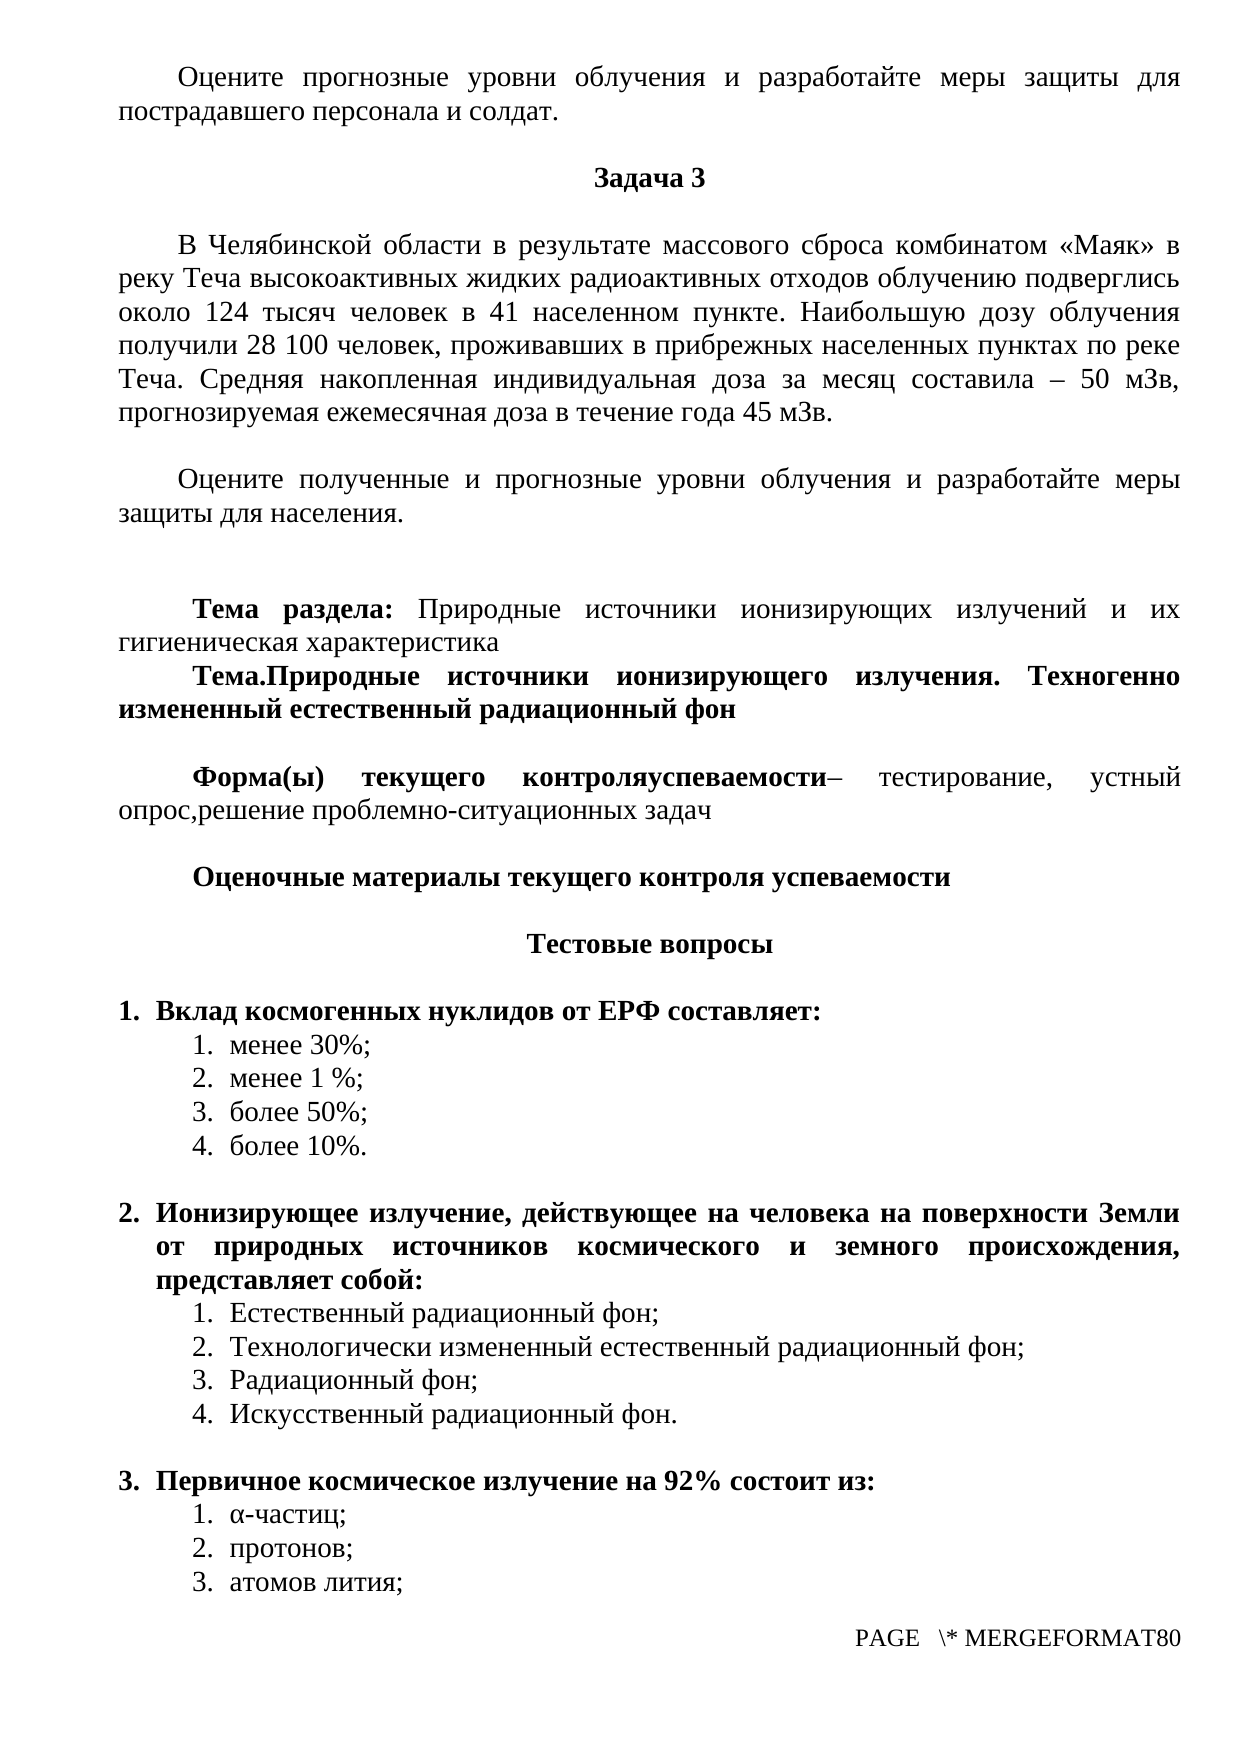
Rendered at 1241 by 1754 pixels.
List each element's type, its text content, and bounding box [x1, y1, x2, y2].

text Задача 3 [118, 160, 1181, 193]
text Тема раздела: Природные источники ионизирующих излучений и их гигиеническая характеристика [118, 591, 1181, 658]
list менее 30%; [192, 1027, 1181, 1061]
text Форма(ы) текущего контроляуспеваемости– тестирование, устный опрос,решение проблемно-ситуационных задач [118, 759, 1181, 826]
text Оценочные материалы текущего контроля успеваемости [118, 859, 1181, 893]
list Технологически измененный естественный радиационный фон; [192, 1329, 1181, 1362]
text Тема.Природные источники ионизирующего излучения. Техногенно измененный естественный радиационный фон [118, 658, 1181, 725]
text В Челябинской области в результате массового сброса комбинатом «Маяк» в реку Теча высокоактивных жидких радиоактивных отходов облучению подверглись около 124 тысяч человек в 41 населенном пункте. Наибольшую дозу облучения получили 28 100 человек, проживавших в прибрежных населенных пунктах по реке Теча. Средняя накопленная индивидуальная доза за месяц составила – 50 мЗв, прогнозируемая ежемесячная доза в течение года 45 мЗв. [118, 227, 1181, 428]
list Искусственный радиационный фон. [192, 1396, 1181, 1429]
text Тестовые вопросы [118, 926, 1181, 960]
list Ионизирующее излучение, действующее на человека на поверхности Земли от природных источников космического и земного происхождения, представляет собой: [118, 1195, 1181, 1295]
list Первичное космическое излучение на 92% состоит из: [118, 1463, 1181, 1497]
list более 50%; [192, 1094, 1181, 1128]
list менее 1 %; [192, 1061, 1181, 1094]
list Естественный радиационный фон; [192, 1295, 1181, 1329]
text Оцените прогнозные уровни облучения и разработайте меры защиты для пострадавшего персонала и солдат. [118, 59, 1181, 126]
list более 10%. [192, 1128, 1181, 1161]
list α-частиц; [192, 1497, 1181, 1530]
list Радиационный фон; [192, 1362, 1181, 1396]
list атомов лития; [192, 1564, 1181, 1597]
text Оцените полученные и прогнозные уровни облучения и разработайте меры защиты для населения. [118, 462, 1181, 529]
list протонов; [192, 1530, 1181, 1564]
list Вклад космогенных нуклидов от ЕРФ составляет: [118, 993, 1181, 1027]
